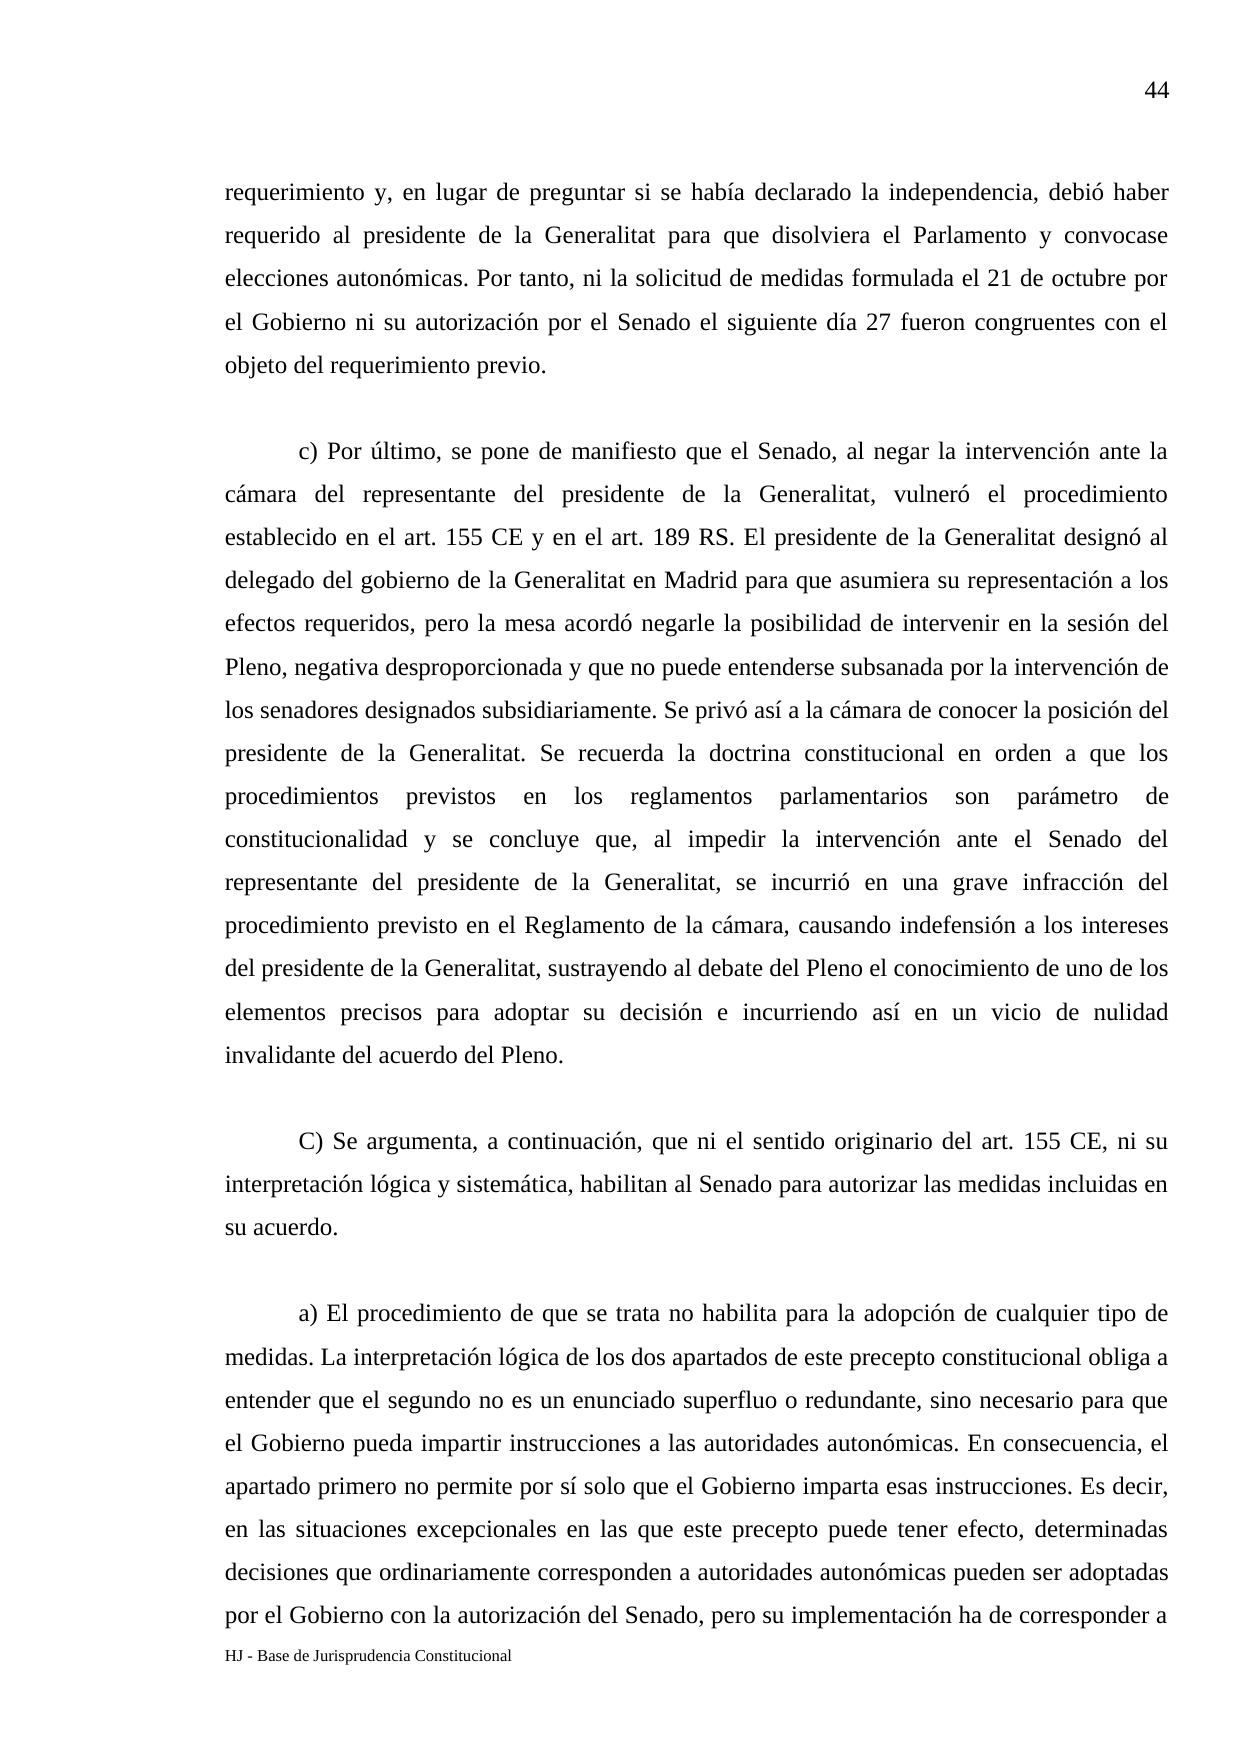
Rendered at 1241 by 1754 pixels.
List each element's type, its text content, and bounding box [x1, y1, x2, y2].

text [224, 177, 1169, 378]
text C) Se argumenta, a continuación, que ni el sentido originario del art. 155 CE, ni su interpretación lógica y sistemática, habilitan al Senado para autorizar las medidas incluidas en su acuerdo. [224, 1126, 1169, 1241]
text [224, 1298, 1169, 1629]
text c) Por último, se pone de manifiesto que el Senado, al negar la intervención ante la cámara del representante del presidente de la Generalitat, vulneró el procedimiento establecido en el art. 155 CE y en el art. 189 RS. El presidente de la Generalitat designó al delegado del gobierno de la Generalitat en Madrid para que asumiera su representación a los efectos requeridos, pero la mesa acordó negarle la posibilidad de intervenir en la sesión del Pleno, negativa desproporcionada y que no puede entenderse subsanada por la intervención de los senadores designados subsidiariamente. Se privó así a la cámara de conocer la posición del presidente de la Generalitat. Se recuerda la doctrina constitucional en orden a que los procedimientos previstos en los reglamentos parlamentarios son parámetro de constitucionalidad y se concluye que, al impedir la intervención ante el Senado del representante del presidente de la Generalitat, se incurrió en una grave infracción del procedimiento previsto en el Reglamento de la cámara, causando indefensión a los intereses del presidente de la Generalitat, sustrayendo al debate del Pleno el conocimiento de uno de los elementos precisos para adoptar su decisión e incurriendo así en un vicio de nulidad invalidante del acuerdo del Pleno. [224, 436, 1169, 1068]
